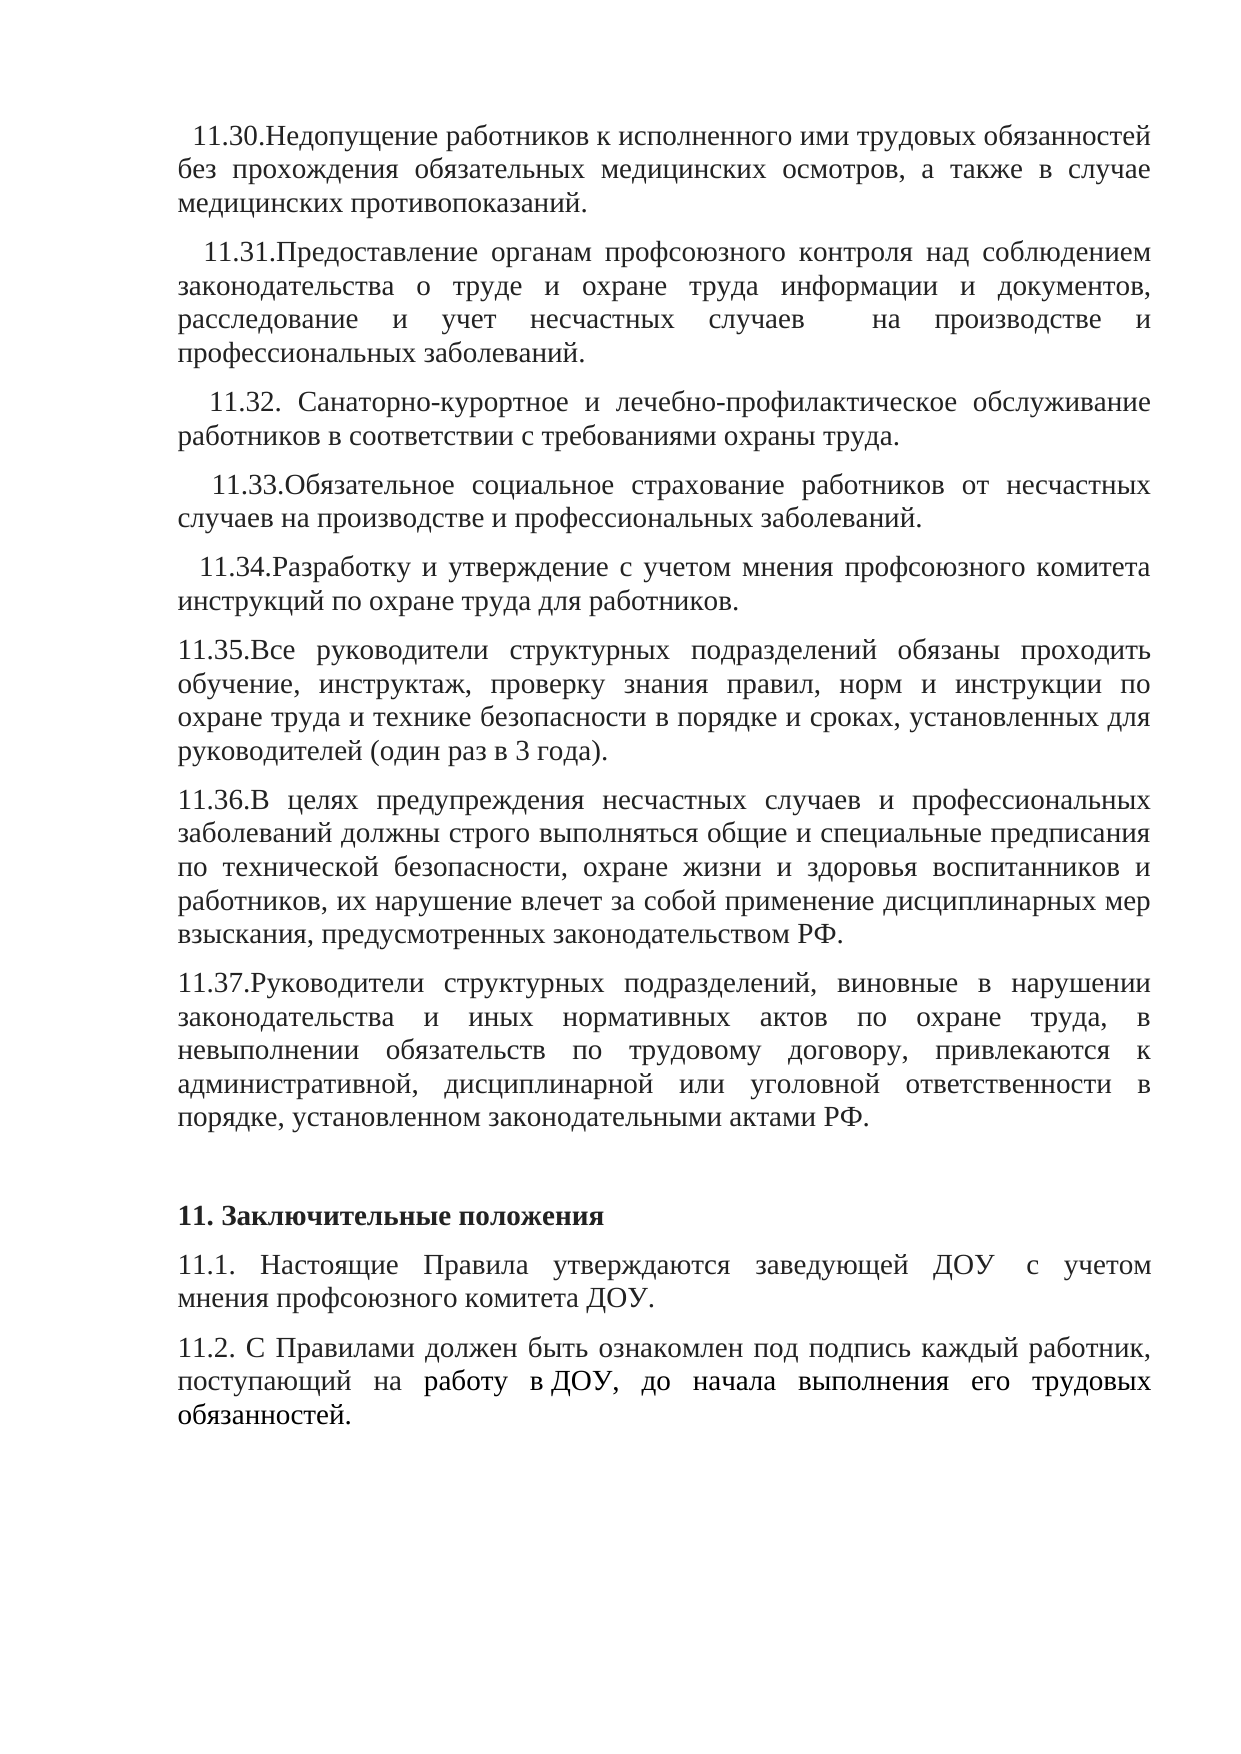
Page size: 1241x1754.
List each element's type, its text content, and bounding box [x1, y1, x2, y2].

text 11.33.Обязательное социальное страхование работников от несчастных случаев на производстве и профессиональных заболеваний. [177, 467, 1152, 534]
text 11.36.В целях предупреждения несчастных случаев и профессиональных заболеваний должны строго выполняться общие и специальные предписания по технической безопасности, охране жизни и здоровья воспитанников и работников, их нарушение влечет за собой применение дисциплинарных мер взыскания, предусмотренных законодательством РФ. [177, 782, 1152, 950]
text 11.2. С Правилами должен быть ознакомлен под подпись каждый работник, поступающий на работу в ДОУ, до начала выполнения его трудовых обязанностей. [177, 1330, 1152, 1430]
text 11.37.Руководители структурных подразделений, виновные в нарушении законодательства и иных нормативных актов по охране труда, в невыполнении обязательств по трудовому договору, привлекаются к административной, дисциплинарной или уголовной ответственности в порядке, установленном законодательными актами РФ. [177, 965, 1152, 1133]
text 11.30.Недопущение работников к исполненного ими трудовых обязанностей без прохождения обязательных медицинских осмотров, а также в случае медицинских противопоказаний. [177, 118, 1152, 219]
text 11.35.Все руководители структурных подразделений обязаны проходить обучение, инструктаж, проверку знания правил, норм и инструкции по охране труда и технике безопасности в порядке и сроках, установленных для руководителей (один раз в 3 года). [177, 632, 1152, 766]
text 11. Заключительные положения [177, 1198, 1152, 1231]
text 11.31.Предоставление органам профсоюзного контроля над соблюдением законодательства о труде и охране труда информации и документов, расследование и учет несчастных случаев на производстве и профессиональных заболеваний. [177, 234, 1152, 368]
text 11.34.Разработку и утверждение с учетом мнения профсоюзного комитета инструкций по охране труда для работников. [177, 549, 1152, 617]
text 11.32. Санаторно-курортное и лечебно-профилактическое обслуживание работников в соответствии с требованиями охраны труда. [177, 384, 1152, 451]
text 11.1. Настоящие Правила утверждаются заведующей ДОУ с учетом мнения профсоюзного комитета ДОУ. [177, 1247, 1152, 1314]
